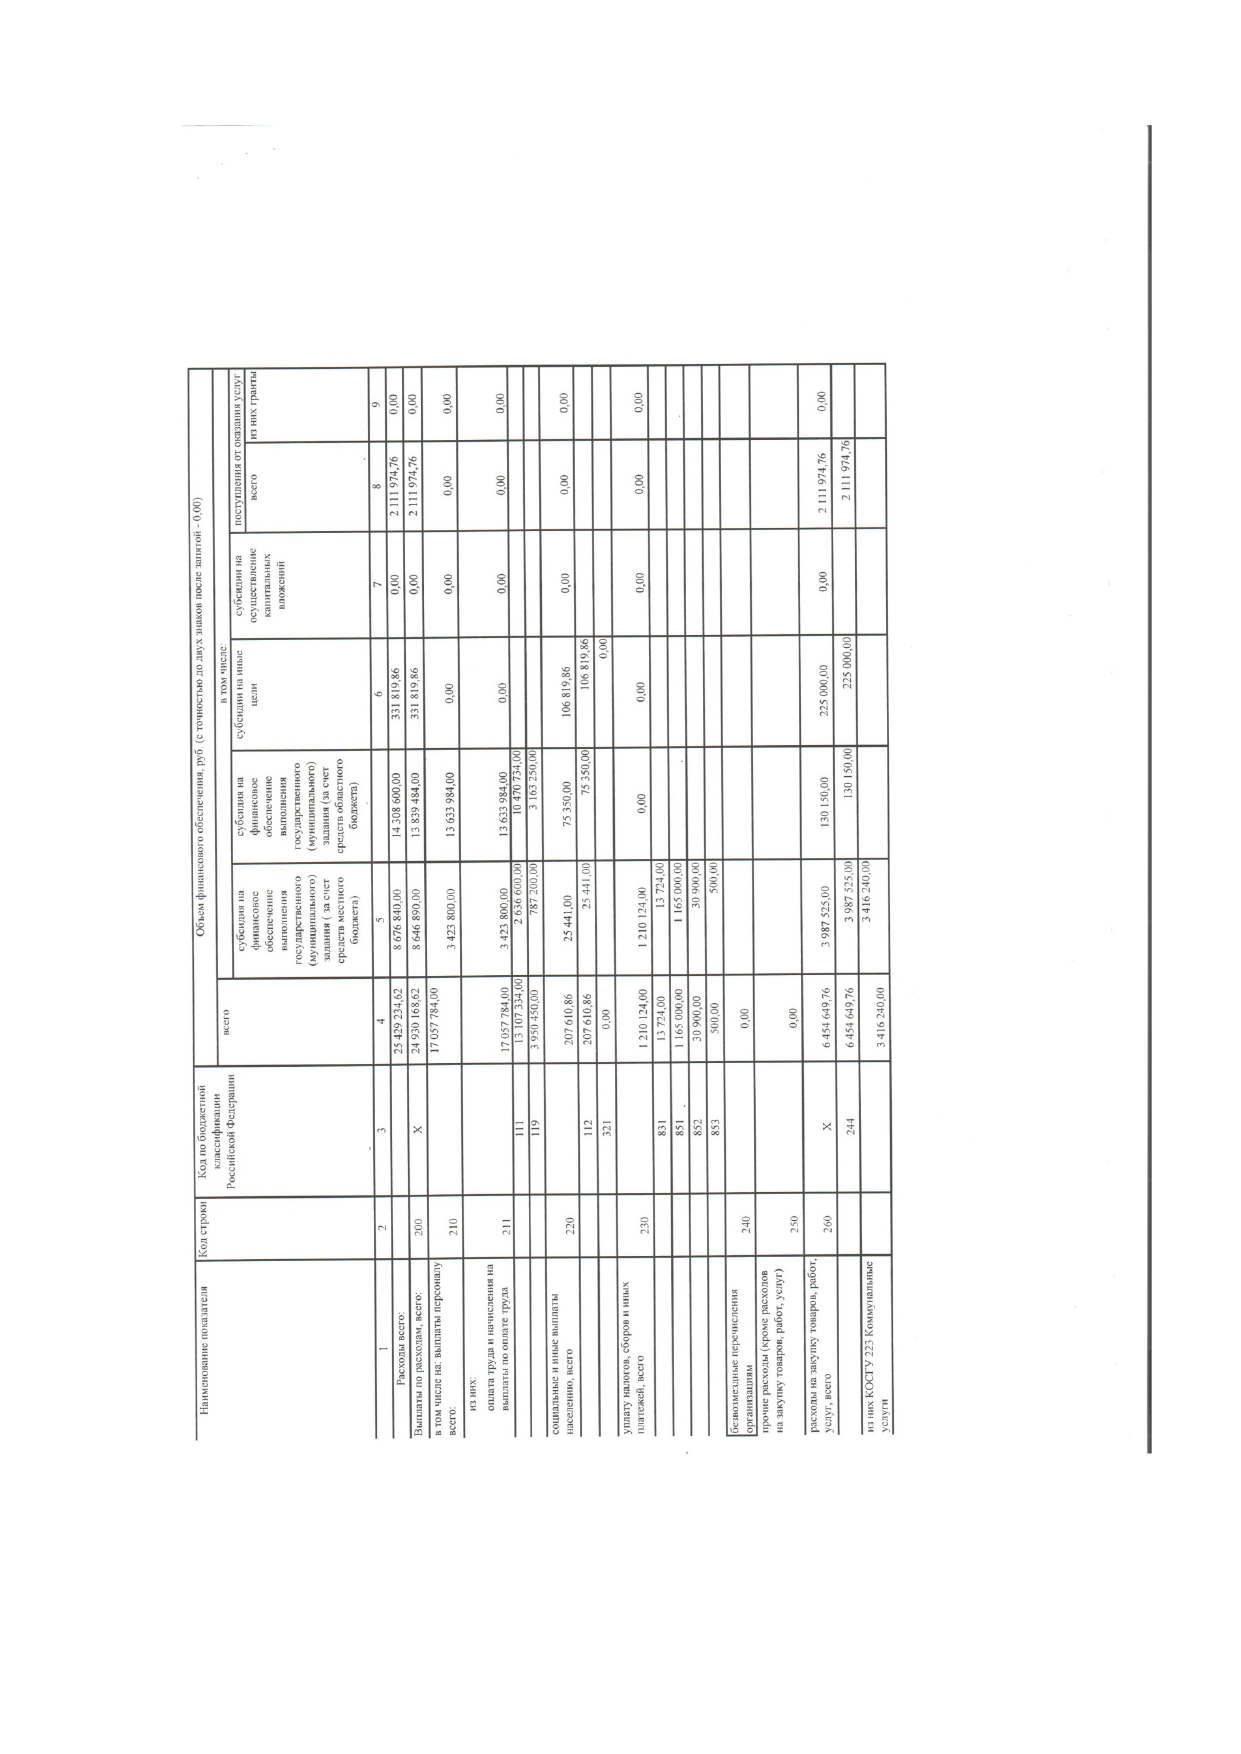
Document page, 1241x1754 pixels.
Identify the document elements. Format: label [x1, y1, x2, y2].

picture [177, 118, 1152, 1460]
